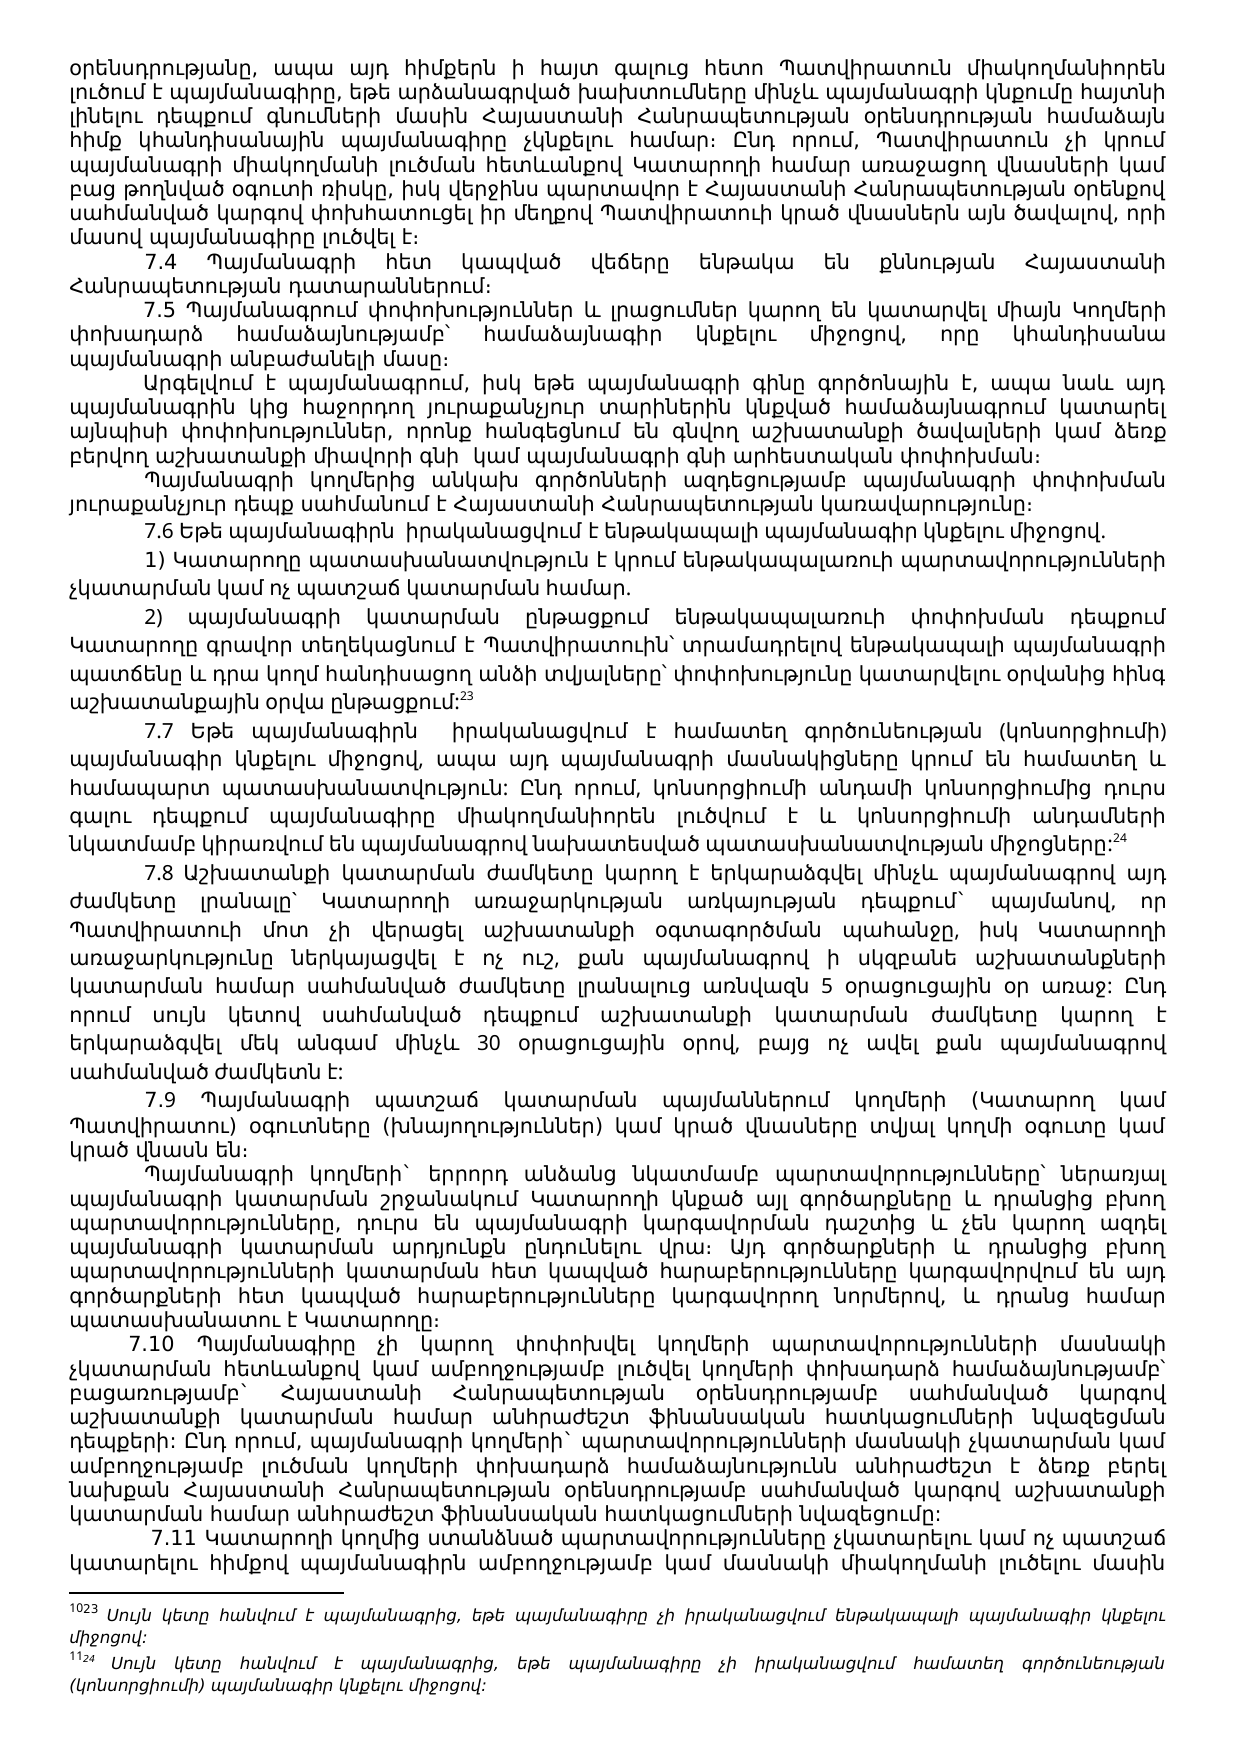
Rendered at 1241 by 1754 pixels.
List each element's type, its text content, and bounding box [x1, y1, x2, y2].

text 7.8 Աշխատանքի կատարման ժամկետը կարող է երկարաձգվել մինչև պայմանագրով այդ ժամկետը լրանալը` Կատարողի առաջարկության առկայության դեպքում` պայմանով, որ Պատվիրատուի մոտ չի վերացել աշխատանքի օգտագործման պահանջը, իսկ Կատարողի առաջարկությունը ներկայացվել է ոչ ուշ, քան պայմանագրով ի սկզբանե աշխատանքների կատարման համար սահմանված ժամկետը լրանալուց առնվազն 5 օրացուցային օր առաջ: Ընդ որում սույն կետով սահմանված դեպքում աշխատանքի կատարման ժամկետը կարող է երկարաձգվել մեկ անգամ մինչև 30 օրացուցային օրով, բայց ոչ ավել քան պայմանագրով սահմանված ժամկետն է: [69, 858, 1167, 1085]
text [69, 1526, 1167, 1575]
text 7.6 Եթե պայմանագիրն իրականացվում է ենթակապալի պայմանագիր կնքելու միջոցով. [69, 517, 1167, 545]
text 7.9 Պայմանագրի պատշաճ կատարման պայմաններում կողմերի (Կատարող կամ Պատվիրատու) օգուտները (խնայողություններ) կամ կրած վնասները տվյալ կողմի օգուտը կամ կրած վնասն են։ [69, 1085, 1167, 1162]
text 7.7 Եթե պայմանագիրն իրականացվում է համատեղ գործունեության (կոնսորցիումի) պայմանագիր կնքելու միջոցով, ապա այդ պայմանագրի մասնակիցները կրում են համատեղ և համապարտ պատասխանատվություն: Ընդ որում, կոնսորցիումի անդամի կոնսորցիումից դուրս գալու դեպքում պայմանագիրը միակողմանիորեն լուծվում է և կոնսորցիումի անդամների նկատմամբ կիրառվում են պայմանագրով նախատեսված պատասխանատվության միջոցները:24 [69, 716, 1167, 858]
text Պայմանագրի կողմերից անկախ գործոնների ազդեցությամբ պայմանագրի փոփոխման յուրաքանչյուր դեպք սահմանում է Հայաստանի Հանրապետության կառավարությունը։ [69, 468, 1167, 517]
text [69, 56, 1167, 250]
text 1) Կատարողը պատասխանատվություն է կրում ենթակապալառուի պարտավորությունների չկատարման կամ ոչ պատշաճ կատարման համար. [69, 545, 1167, 602]
text 2) պայմանագրի կատարման ընթացքում ենթակապալառուի փոփոխման դեպքում Կատարողը գրավոր տեղեկացնում է Պատվիրատուին՝ տրամադրելով ենթակապալի պայմանագրի պատճենը և դրա կողմ հանդիսացող անձի տվյալները՝ փոփոխությունը կատարվելու օրվանից հինգ աշխատանքային օրվա ընթացքում:23 [69, 602, 1167, 716]
text 7.5 Պայմանագրում փոփոխություններ և լրացումներ կարող են կատարվել միայն Կողմերի փոխադարձ համաձայնությամբ՝ համաձայնագիր կնքելու միջոցով, որը կհանդիսանա պայմանագրի անբաժանելի մասը։ [69, 298, 1167, 371]
text 7.10 Պայմանագիրը չի կարող փոփոխվել կողմերի պարտավորությունների մասնակի չկատարման հետևանքով կամ ամբողջությամբ լուծվել կողմերի փոխադարձ համաձայնությամբ՝ բացառությամբ` Հայաստանի Հանրապետության օրենսդրությամբ սահմանված կարգով աշխատանքի կատարման համար անհրաժեշտ ֆինանսական հատկացումների նվազեցման դեպքերի: Ընդ որում, պայմանագրի կողմերի` պարտավորությունների մասնակի չկատարման կամ ամբողջությամբ լուծման կողմերի փոխադարձ համաձայնությունն անհրաժեշտ է ձեռք բերել նախքան Հայաստանի Հանրապետության օրենսդրությամբ սահմանված կարգով աշխատանքի կատարման համար անհրաժեշտ ֆինանսական հատկացումների նվազեցումը: [69, 1332, 1167, 1526]
text 7.4 Պայմանագրի հետ կապված վեճերը ենթակա են քննության Հայաստանի Հանրապետության դատարաններում։ [69, 250, 1167, 298]
text Արգելվում է պայմանագրում, իսկ եթե պայմանագրի գինը գործոնային է, ապա նաև այդ պայմանագրին կից հաջորդող յուրաքանչյուր տարիներին կնքված համաձայնագրում կատարել այնպիսի փոփոխություններ, որոնք հանգեցնում են գնվող աշխատանքի ծավալների կամ ձեռք բերվող աշխատանքի միավորի գնի կամ պայմանագրի գնի արհեստական փոփոխման։ [69, 371, 1167, 468]
text Պայմանագրի կողմերի` երրորդ անձանց նկատմամբ պարտավորությունները՝ ներառյալ պայմանագրի կատարման շրջանակում Կատարողի կնքած այլ գործարքները և դրանցից բխող պարտավորությունները, դուրս են պայմանագրի կարգավորման դաշտից և չեն կարող ազդել պայմանագրի կատարման արդյունքն ընդունելու վրա։ Այդ գործարքների և դրանցից բխող պարտավորությունների կատարման հետ կապված հարաբերությունները կարգավորվում են այդ գործարքների հետ կապված հարաբերությունները կարգավորող նորմերով, և դրանց համար պատասխանատու է Կատարողը։ [69, 1162, 1167, 1332]
